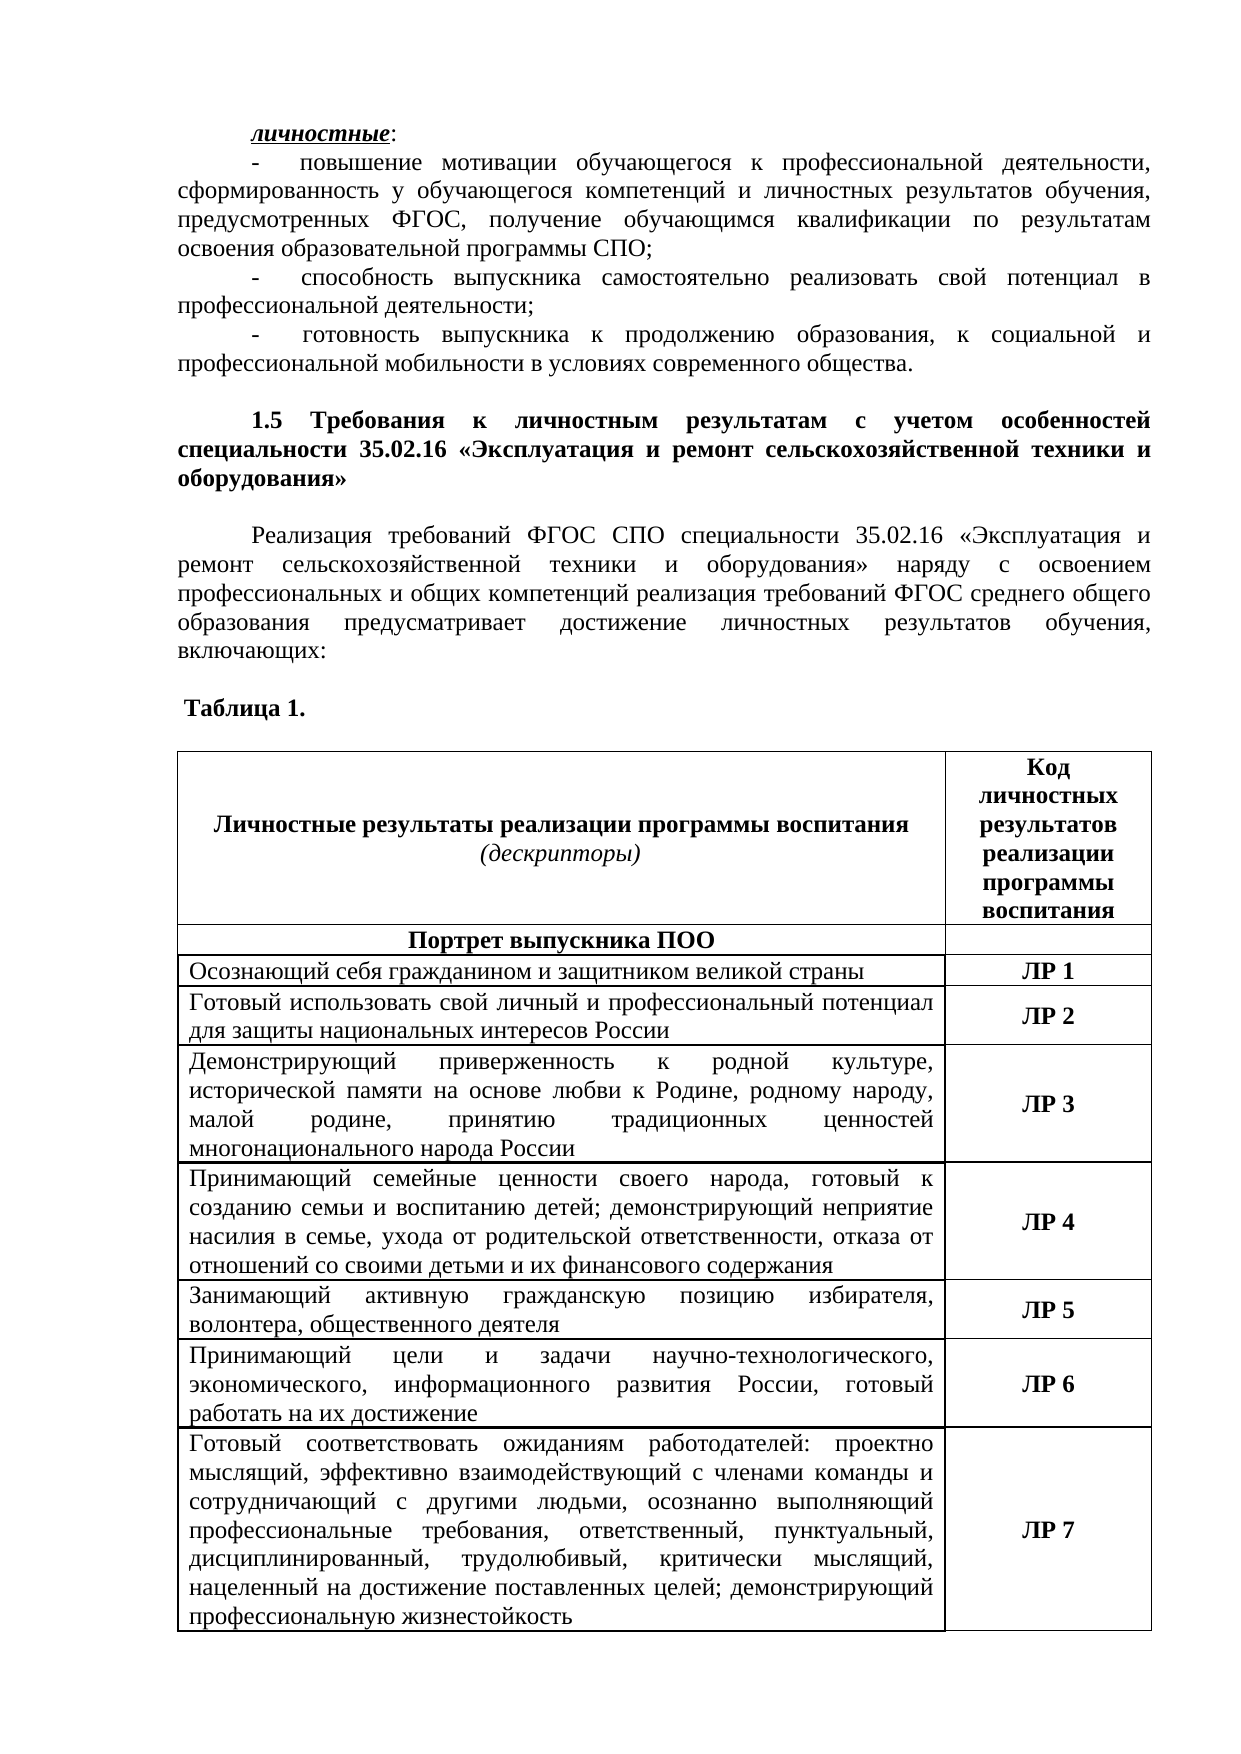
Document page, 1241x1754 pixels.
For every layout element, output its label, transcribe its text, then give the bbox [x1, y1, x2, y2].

table_cell Готовый использовать свой личный и профессиональный потенциал для защиты национальных интересов России [179, 987, 944, 1044]
table_cell ЛР 2 [946, 986, 1151, 1044]
text - готовность выпускника к продолжению образования, к социальной и профессиональной мобильности в условиях современного общества. [177, 319, 1152, 377]
table_cell ЛР 6 [946, 1339, 1151, 1426]
table_cell Принимающий цели и задачи научно-технологического, экономического, информационного развития России, готовый работать на их достижение [179, 1340, 944, 1426]
table_cell Готовый соответствовать ожиданиям работодателей: проектно мыслящий, эффективно взаимодействующий с членами команды и сотрудничающий с другими людьми, осознанно выполняющий профессиональные требования, ответственный, пунктуальный, дисциплинированный, трудолюбивый, критически мыслящий, нацеленный на достижение поставленных целей; демонстрирующий профессиональную жизнестойкость [179, 1429, 944, 1630]
table_cell ЛР 1 [946, 955, 1151, 985]
table_cell [946, 925, 1151, 954]
text личностные: [177, 118, 1152, 147]
table_header Код личностных результатов реализации программы воспитания [946, 752, 1151, 924]
table_cell Принимающий семейные ценности своего народа, готовый к созданию семьи и воспитанию детей; демонстрирующий неприятие насилия в семье, ухода от родительской ответственности, отказа от отношений со своими детьми и их финансового содержания [179, 1164, 944, 1278]
table_cell ЛР 5 [946, 1280, 1151, 1338]
text 1.5 Требования к личностным результатам с учетом особенностей специальности 35.02.16 «Эксплуатация и ремонт сельскохозяйственной техники и оборудования» [177, 406, 1152, 492]
table_cell Демонстрирующий приверженность к родной культуре, исторической памяти на основе любви к Родине, родному народу, малой родине, принятию традиционных ценностей многонационального народа России [179, 1046, 944, 1161]
table_header Личностные результаты реализации программы воспитания (дескрипторы) [178, 752, 945, 924]
text Таблица 1. [177, 693, 1152, 722]
table_cell ЛР 4 [946, 1163, 1151, 1278]
text - способность выпускника самостоятельно реализовать свой потенциал в профессиональной деятельности; [177, 262, 1152, 319]
table_cell ЛР 7 [946, 1428, 1151, 1630]
text Реализация требований ФГОС СПО специальности 35.02.16 «Эксплуатация и ремонт сельскохозяйственной техники и оборудования» наряду с освоением профессиональных и общих компетенций реализация требований ФГОС среднего общего образования предусматривает достижение личностных результатов обучения, включающих: [177, 521, 1152, 664]
table_cell Занимающий активную гражданскую позицию избирателя, волонтера, общественного деятеля [179, 1281, 944, 1338]
table_cell ЛР 3 [946, 1045, 1151, 1161]
table_cell Портрет выпускника ПОО [178, 925, 945, 954]
table_cell Осознающий себя гражданином и защитником великой страны [179, 956, 944, 985]
text - повышение мотивации обучающегося к профессиональной деятельности, сформированность у обучающегося компетенций и личностных результатов обучения, предусмотренных ФГОС, получение обучающимся квалификации по результатам освоения образовательной программы СПО; [177, 147, 1152, 262]
